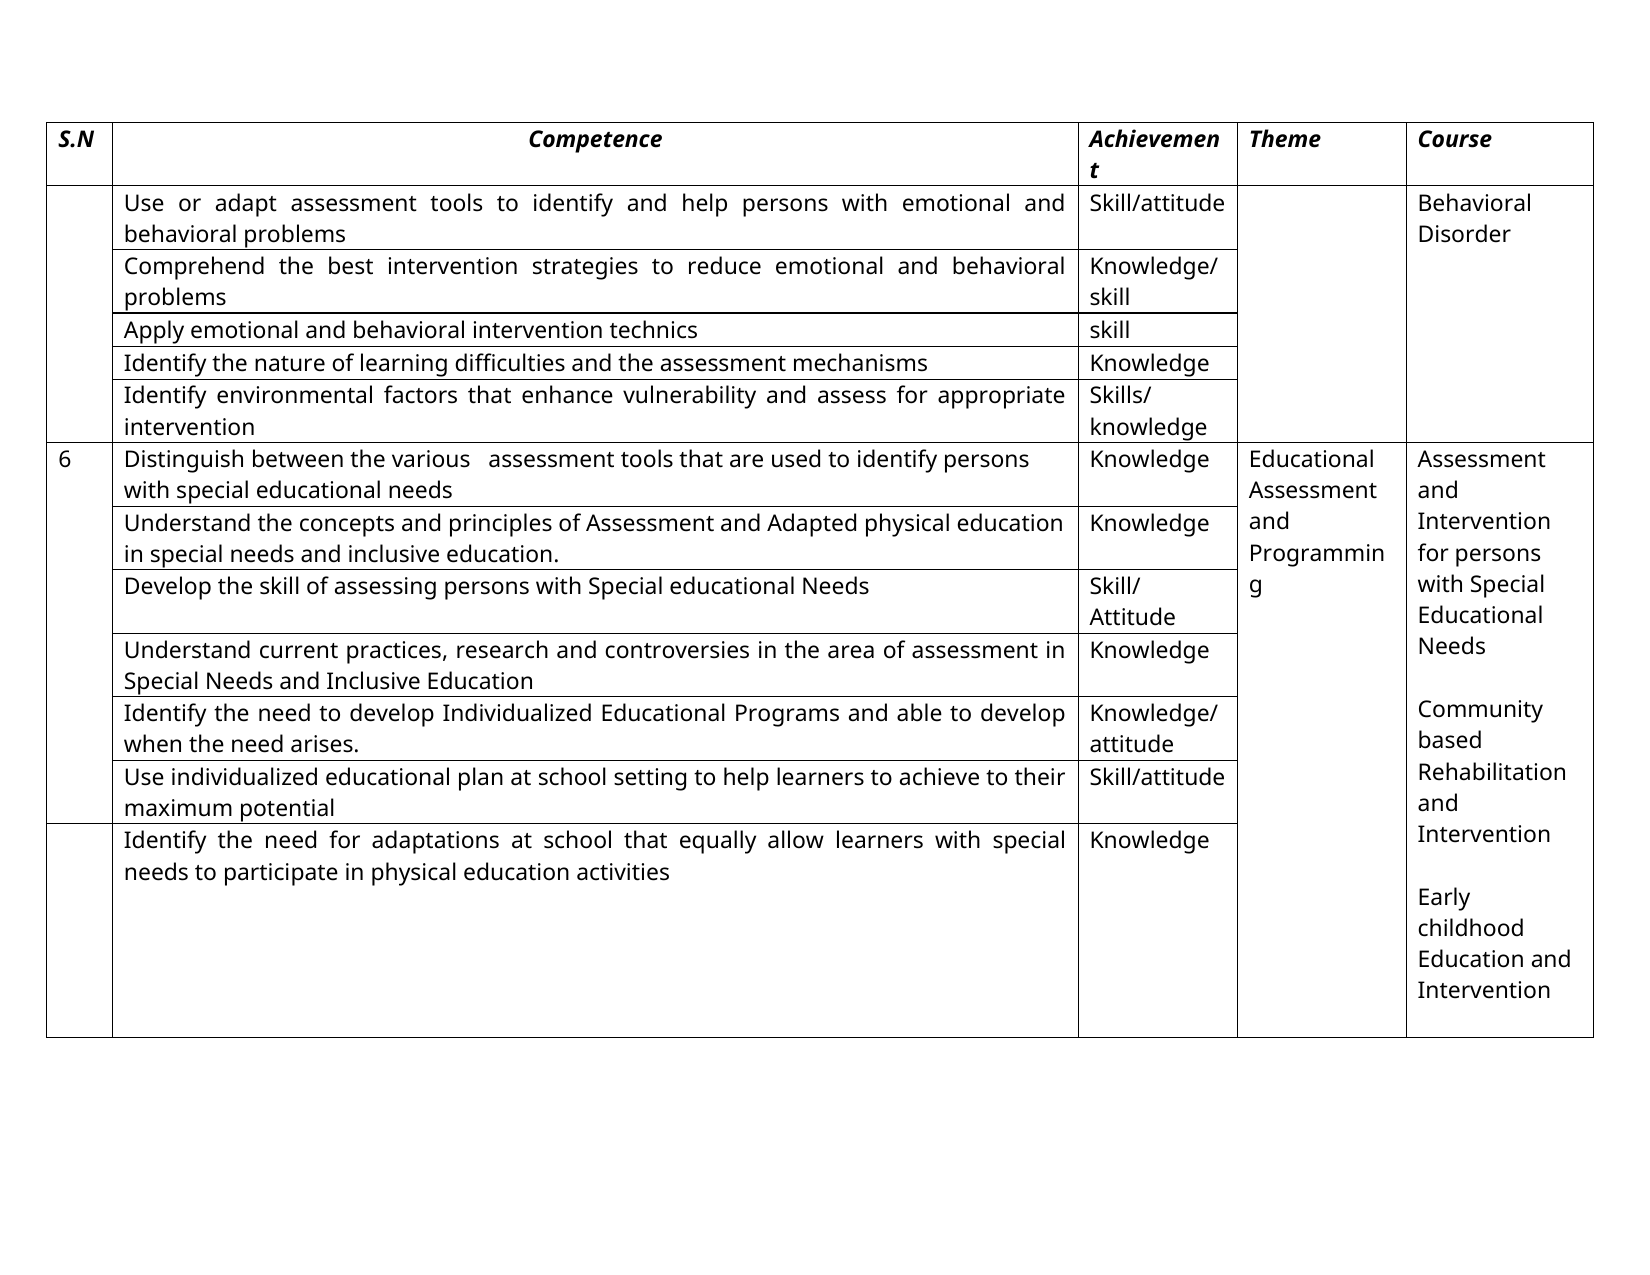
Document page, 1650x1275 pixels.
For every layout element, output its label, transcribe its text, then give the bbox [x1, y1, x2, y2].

table_cell Assessment and Intervention for persons with Special Educational Needs Community based Rehabilitation and Intervention Early childhood Education and Intervention [1407, 443, 1593, 1037]
table_header Achievement [1079, 123, 1237, 185]
table_cell Use or adapt assessment tools to identify and help persons with emotional and behavioral problems [113, 186, 1078, 249]
table_cell Identify the nature of learning difficulties and the assessment mechanisms [113, 347, 1078, 378]
table_cell Knowledge/attitude [1079, 697, 1237, 760]
table_cell Knowledge/skill [1079, 250, 1237, 312]
table_cell Use individualized educational plan at school setting to help learners to achieve to their maximum potential [113, 761, 1078, 823]
table_cell Knowledge [1079, 507, 1237, 569]
table_cell Skill/Attitude [1079, 570, 1237, 633]
table_header Theme [1238, 123, 1406, 185]
table_cell Identify the need for adaptations at school that equally allow learners with special needs to participate in physical education activities [113, 824, 1078, 1037]
table_cell skill [1079, 314, 1237, 346]
table_cell Understand current practices, research and controversies in the area of assessment in Special Needs and Inclusive Education [113, 634, 1078, 696]
table_cell Apply emotional and behavioral intervention technics [113, 314, 1078, 346]
table_cell Knowledge [1079, 443, 1237, 506]
table_cell Identify environmental factors that enhance vulnerability and assess for appropriate intervention [113, 380, 1078, 442]
table_cell Comprehend the best intervention strategies to reduce emotional and behavioral problems [113, 250, 1078, 312]
table_cell Identify the need to develop Individualized Educational Programs and able to develop when the need arises. [113, 697, 1078, 760]
table_cell Educational Assessment and Programming [1238, 443, 1406, 1037]
table_header Course [1407, 123, 1593, 185]
table_cell Develop the skill of assessing persons with Special educational Needs [113, 570, 1078, 633]
table_header S.N [47, 123, 112, 185]
table_cell Knowledge [1079, 824, 1237, 1037]
table_cell 6 [47, 443, 112, 823]
table_cell Understand the concepts and principles of Assessment and Adapted physical education in special needs and inclusive education. [113, 507, 1078, 569]
table_cell [47, 824, 112, 1037]
table_cell Skills/knowledge [1079, 380, 1237, 442]
table_cell Skill/attitude [1079, 186, 1237, 249]
table_cell Skill/attitude [1079, 761, 1237, 823]
table_cell Knowledge [1079, 634, 1237, 696]
table_cell Knowledge [1079, 347, 1237, 378]
table_cell Distinguish between the various assessment tools that are used to identify persons with special educational needs [113, 443, 1078, 506]
table_header Competence [113, 123, 1078, 185]
